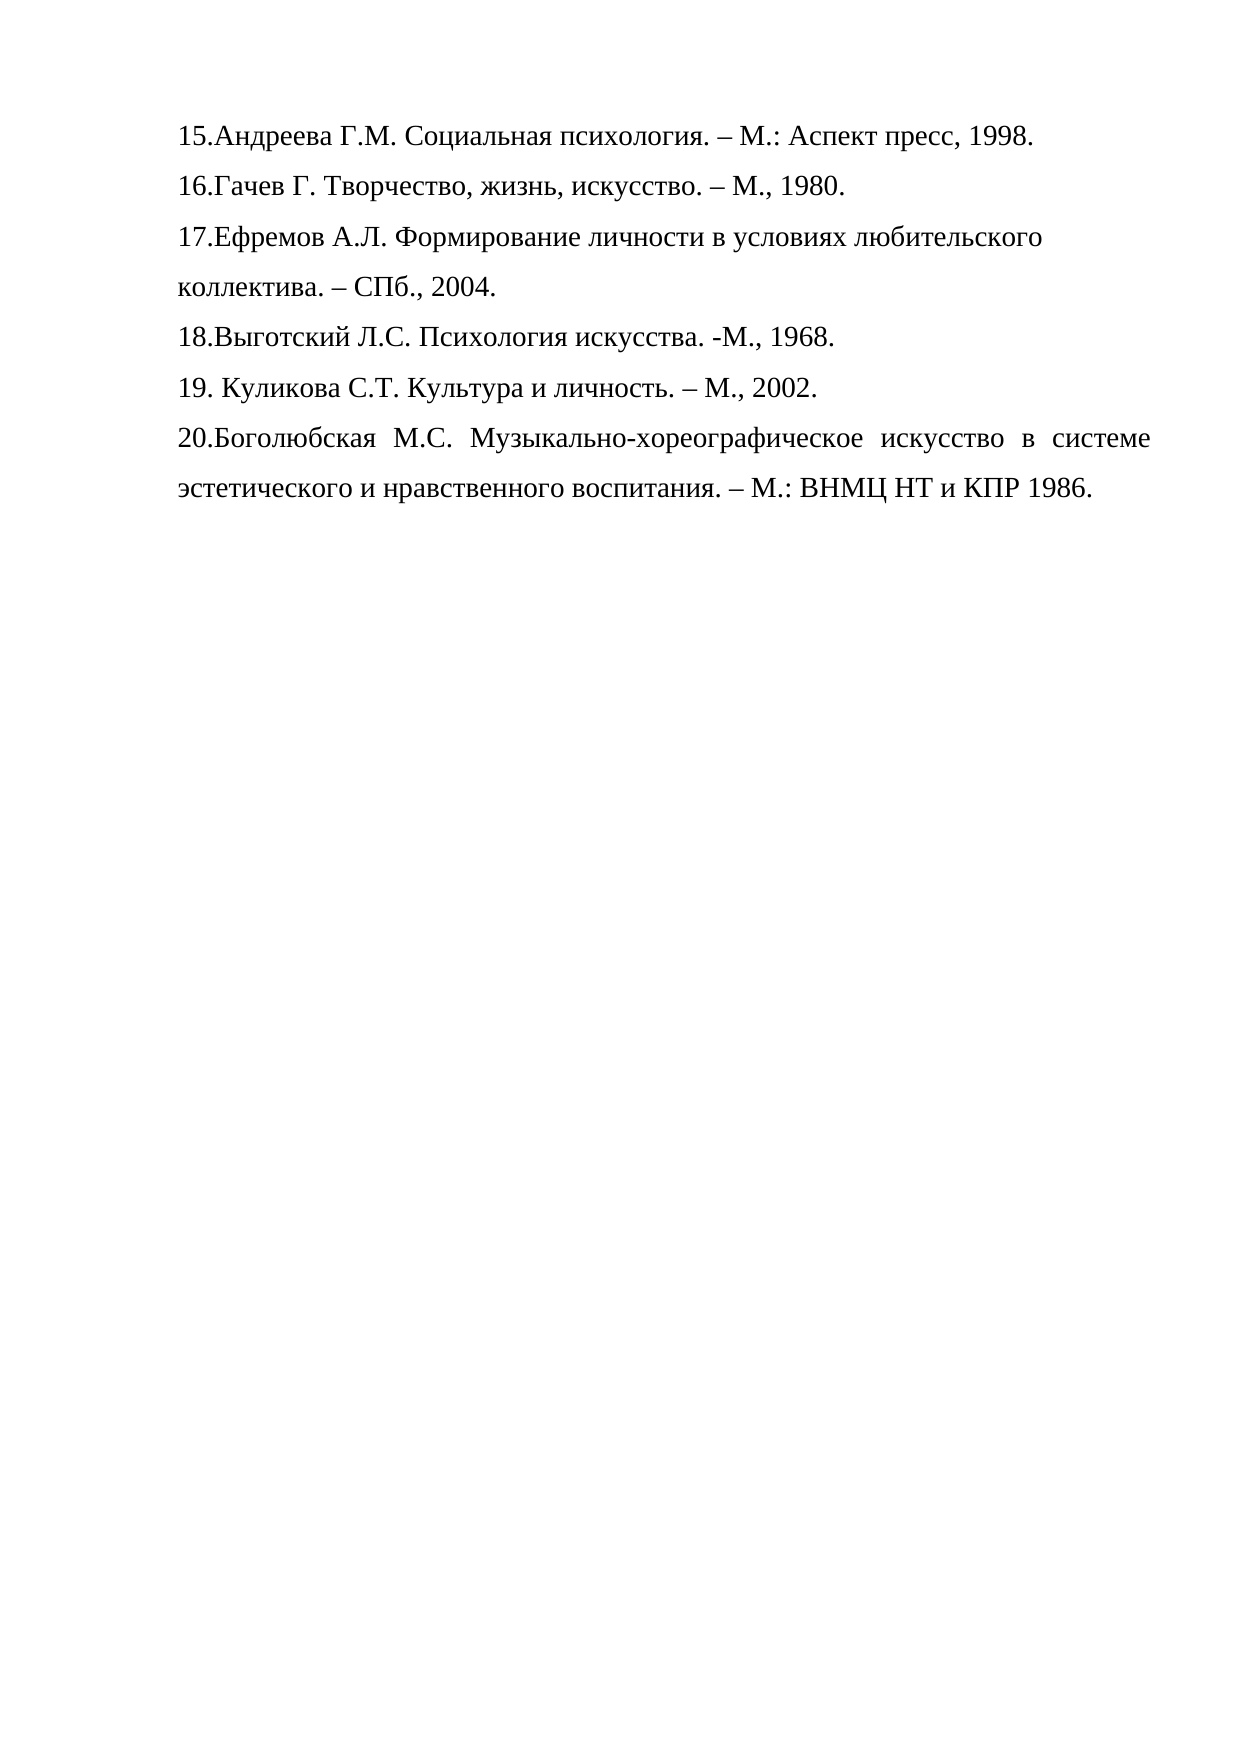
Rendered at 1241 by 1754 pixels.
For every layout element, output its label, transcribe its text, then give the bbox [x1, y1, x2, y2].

text 18.Выготский Л.С. Психология искусства. -М., 1968. [177, 319, 1152, 353]
text 16.Гачев Г. Творчество, жизнь, искусство. – М., 1980. [177, 168, 1152, 202]
text 17.Ефремов А.Л. Формирование личности в условиях любительского коллектива. – СПб., 2004. [177, 219, 1152, 303]
text 15.Андреева Г.М. Социальная психология. – М.: Аспект пресс, 1998. [177, 118, 1152, 152]
text 20.Боголюбская М.С. Музыкально-хореографическое искусство в системе эстетического и нравственного воспитания. – М.: ВНМЦ НТ и КПР 1986. [177, 420, 1152, 504]
text 19. Куликова С.Т. Культура и личность. – М., 2002. [177, 370, 1152, 403]
